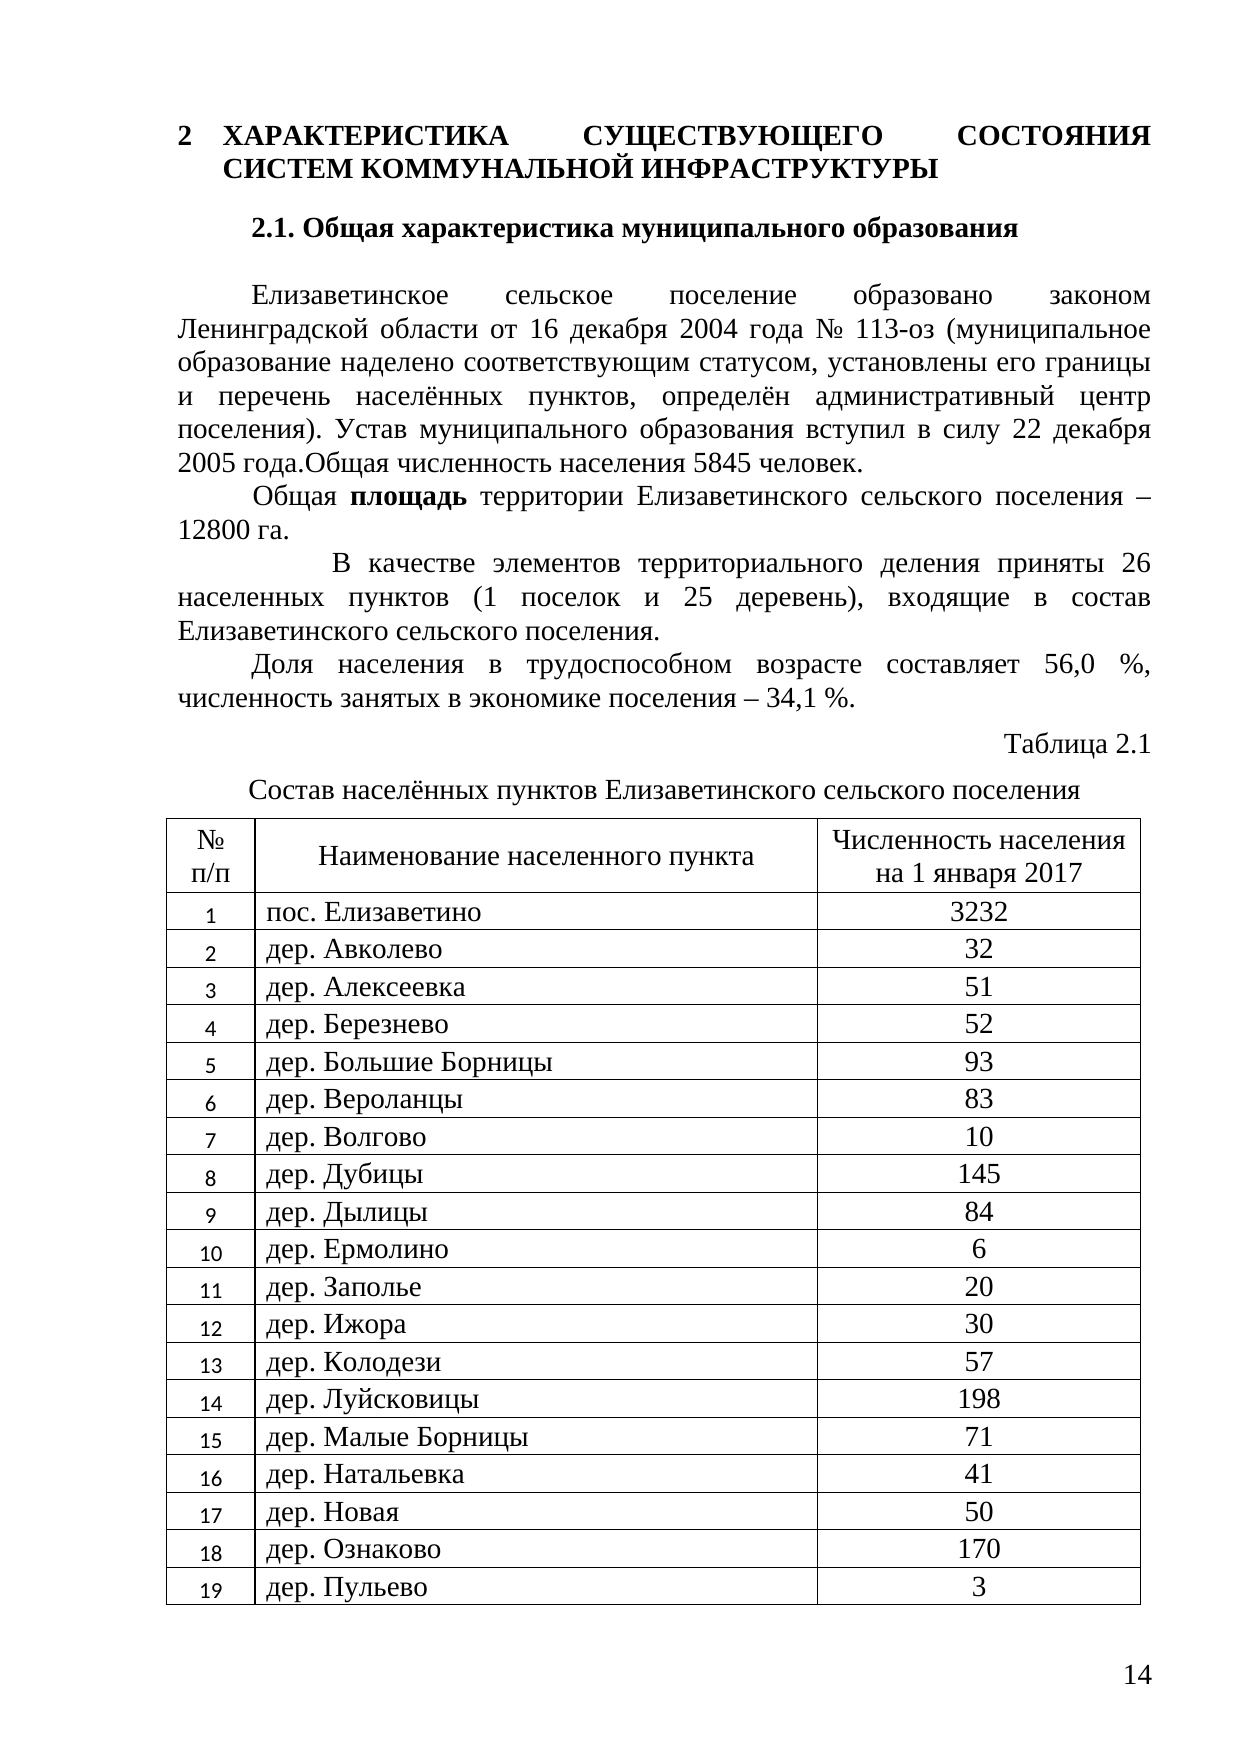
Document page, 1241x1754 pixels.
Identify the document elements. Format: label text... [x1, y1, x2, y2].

table_cell дер. Новая [256, 1493, 817, 1529]
table_cell 71 [818, 1418, 1140, 1454]
text Состав населённых пунктов Елизаветинского сельского поселения [177, 772, 1152, 805]
table_cell 10 [818, 1118, 1140, 1154]
table_cell 12 [167, 1305, 254, 1342]
table_cell 6 [167, 1080, 254, 1117]
table_cell 30 [818, 1305, 1140, 1342]
table_cell 2 [167, 930, 254, 967]
table_cell дер. Дылицы [256, 1193, 817, 1229]
table_cell 52 [818, 1005, 1140, 1042]
table_cell 17 [167, 1493, 254, 1529]
table_header Наименование населенного пункта [256, 819, 817, 892]
table_cell 13 [167, 1343, 254, 1379]
table_cell 3 [818, 1568, 1140, 1604]
table_cell дер. Вероланцы [256, 1080, 817, 1117]
table_header № п/п [167, 819, 254, 892]
table_cell 50 [818, 1493, 1140, 1529]
table_cell 83 [818, 1080, 1140, 1117]
table_cell 51 [818, 968, 1140, 1004]
table_cell 10 [167, 1230, 254, 1267]
table_cell 3232 [818, 893, 1140, 929]
table_cell пос. Елизаветино [256, 893, 817, 929]
table_cell дер. Березнево [256, 1005, 817, 1042]
table_cell 41 [818, 1455, 1140, 1492]
table_cell 15 [167, 1418, 254, 1454]
text В качестве элементов территориального деления приняты 26 населенных пунктов (1 поселок и 25 деревень), входящие в состав Елизаветинского сельского поселения. [177, 546, 1152, 646]
table_cell дер. Натальевка [256, 1455, 817, 1492]
table_cell 18 [167, 1530, 254, 1567]
table_cell дер. Заполье [256, 1268, 817, 1304]
table_cell 14 [167, 1380, 254, 1417]
table_cell дер. Алексеевка [256, 968, 817, 1004]
table_cell дер. Пульево [256, 1568, 817, 1604]
table_cell дер. Большие Борницы [256, 1043, 817, 1079]
text Таблица 2.1 [177, 726, 1152, 759]
table_cell 93 [818, 1043, 1140, 1079]
table_cell 57 [818, 1343, 1140, 1379]
table_cell дер. Малые Борницы [256, 1418, 817, 1454]
table_cell 16 [167, 1455, 254, 1492]
table_header Численность населения на 1 января 2017 [818, 819, 1140, 892]
table_cell 84 [818, 1193, 1140, 1229]
table_cell 19 [167, 1568, 254, 1604]
table_cell 6 [818, 1230, 1140, 1267]
subtitle ХАРАКТЕРИСТИКА СУЩЕСТВУЮЩЕГО СОСТОЯНИЯ СИСТЕМ КОММУНАЛЬНОЙ ИНФРАСТРУКТУРЫ [177, 118, 1152, 185]
table_cell 7 [167, 1118, 254, 1154]
table_cell 145 [818, 1155, 1140, 1192]
table_cell 198 [818, 1380, 1140, 1417]
table_cell дер. Авколево [256, 930, 817, 967]
table_cell 4 [167, 1005, 254, 1042]
table_cell дер. Колодези [256, 1343, 817, 1379]
table_cell дер. Ижора [256, 1305, 817, 1342]
table_cell дер. Дубицы [256, 1155, 817, 1192]
table_cell дер. Луйсковицы [256, 1380, 817, 1417]
table_cell 20 [818, 1268, 1140, 1304]
table_cell 3 [167, 968, 254, 1004]
table_cell 32 [818, 930, 1140, 967]
table_cell 8 [167, 1155, 254, 1192]
table_cell дер. Ознаково [256, 1530, 817, 1567]
text Доля населения в трудоспособном возрасте составляет 56,0 %, численность занятых в экономике поселения – 34,1 %. [177, 646, 1152, 713]
table_cell дер. Волгово [256, 1118, 817, 1154]
text Елизаветинское сельское поселение образовано законом Ленинградской области от 16 декабря 2004 года № 113-оз (муниципальное образование наделено соответствующим статусом, установлены его границы и перечень населённых пунктов, определён административный центр поселения). Устав муниципального образования вступил в силу 22 декабря 2005 года.Общая численность населения 5845 человек. [177, 277, 1152, 478]
table_cell 9 [167, 1193, 254, 1229]
text 2.1. Общая характеристика муниципального образования [251, 210, 1152, 244]
table_cell 1 [167, 893, 254, 929]
table_cell 170 [818, 1530, 1140, 1567]
text Общая площадь территории Елизаветинского сельского поселения – 12800 га. [177, 478, 1152, 546]
table_cell 11 [167, 1268, 254, 1304]
table_cell дер. Ермолино [256, 1230, 817, 1267]
table_cell 5 [167, 1043, 254, 1079]
